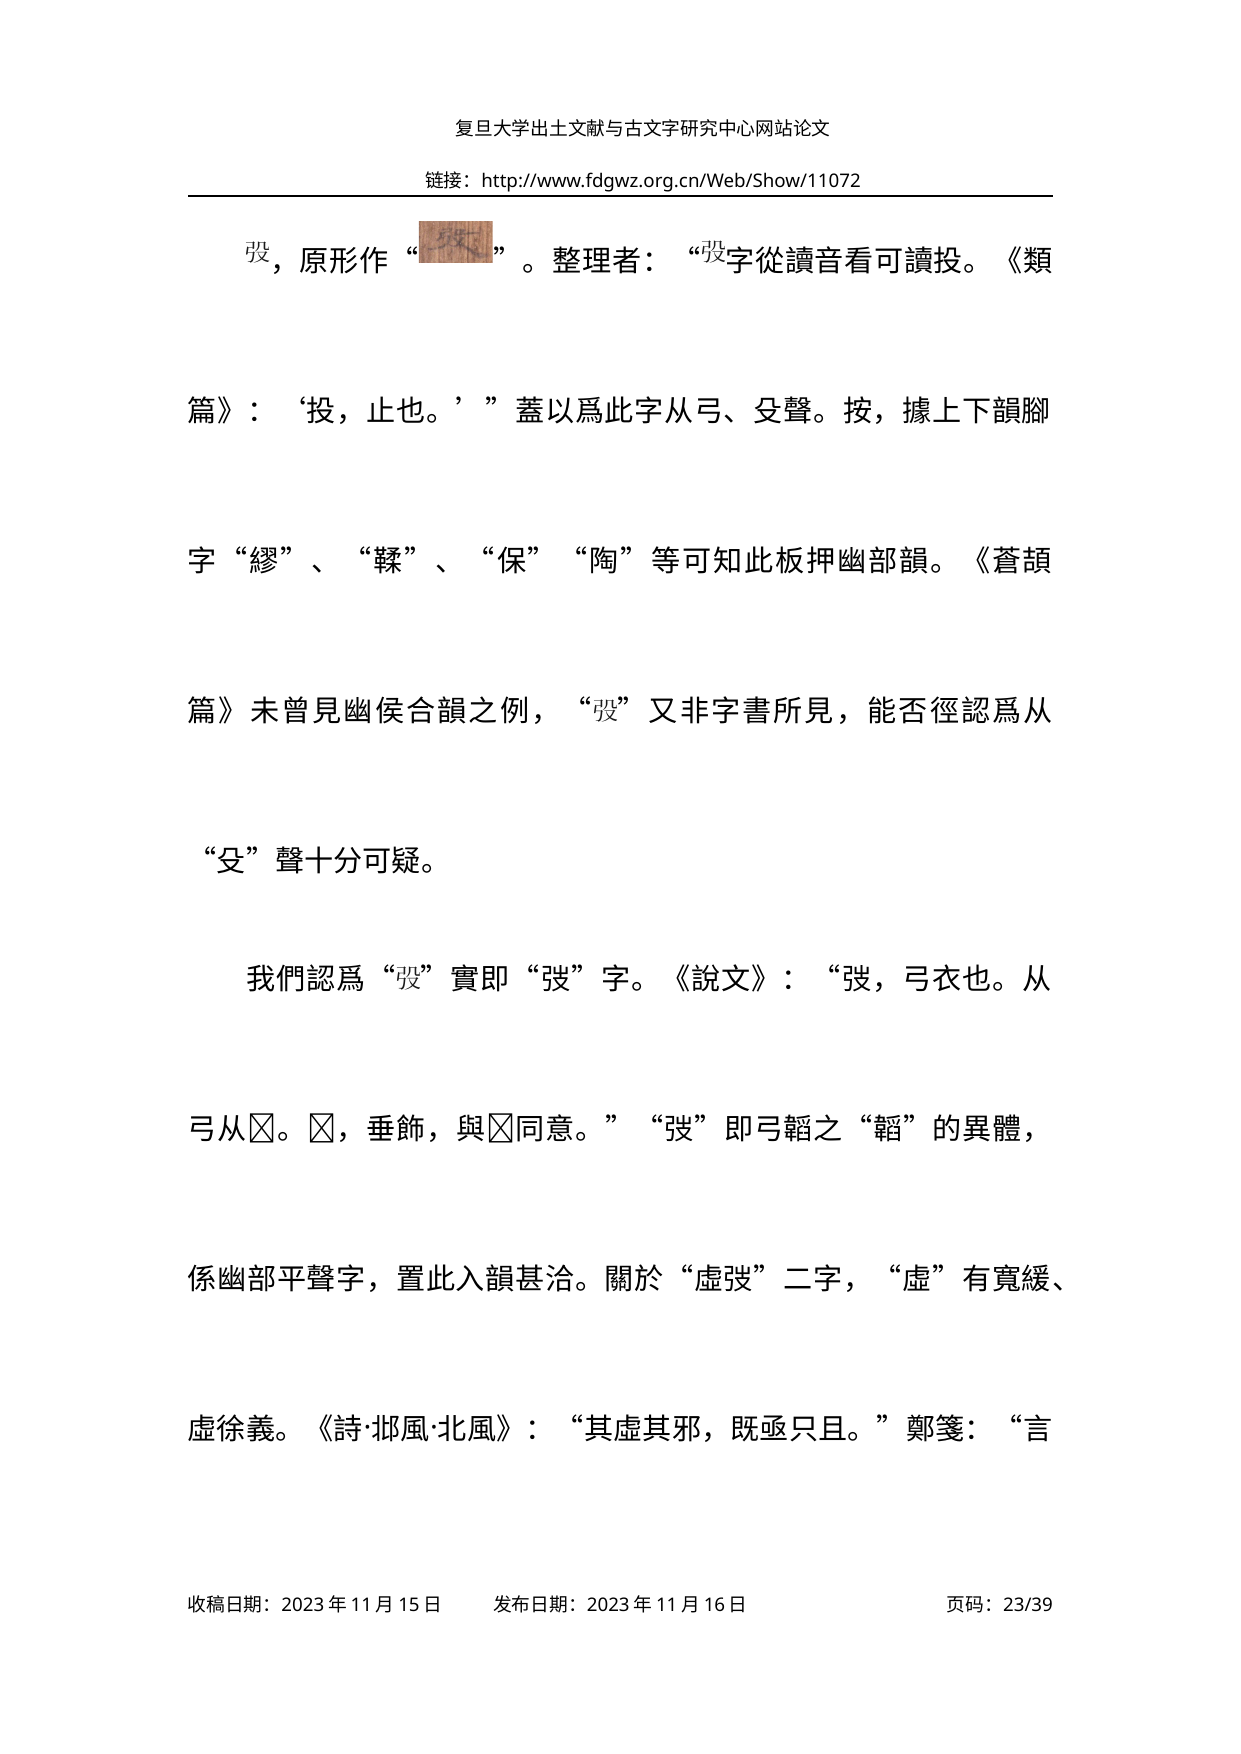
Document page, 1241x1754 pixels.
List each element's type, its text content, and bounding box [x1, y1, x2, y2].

text ，原形作“”。整理者：“字從讀音看可讀投。《類篇》：‘投，止也。’”蓋以爲此字从弓、殳聲。按，據上下韻腳字“繆”、“鞣”、“保”“陶”等可知此板押幽部韻。《蒼頡篇》未曾見幽侯合韻之例，“”又非字書所見，能否徑認爲从“殳”聲十分可疑。 [187, 222, 1053, 897]
picture [593, 699, 618, 722]
picture [245, 241, 270, 263]
picture [418, 221, 493, 263]
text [187, 939, 1053, 1464]
picture [396, 966, 421, 990]
picture [701, 240, 726, 263]
